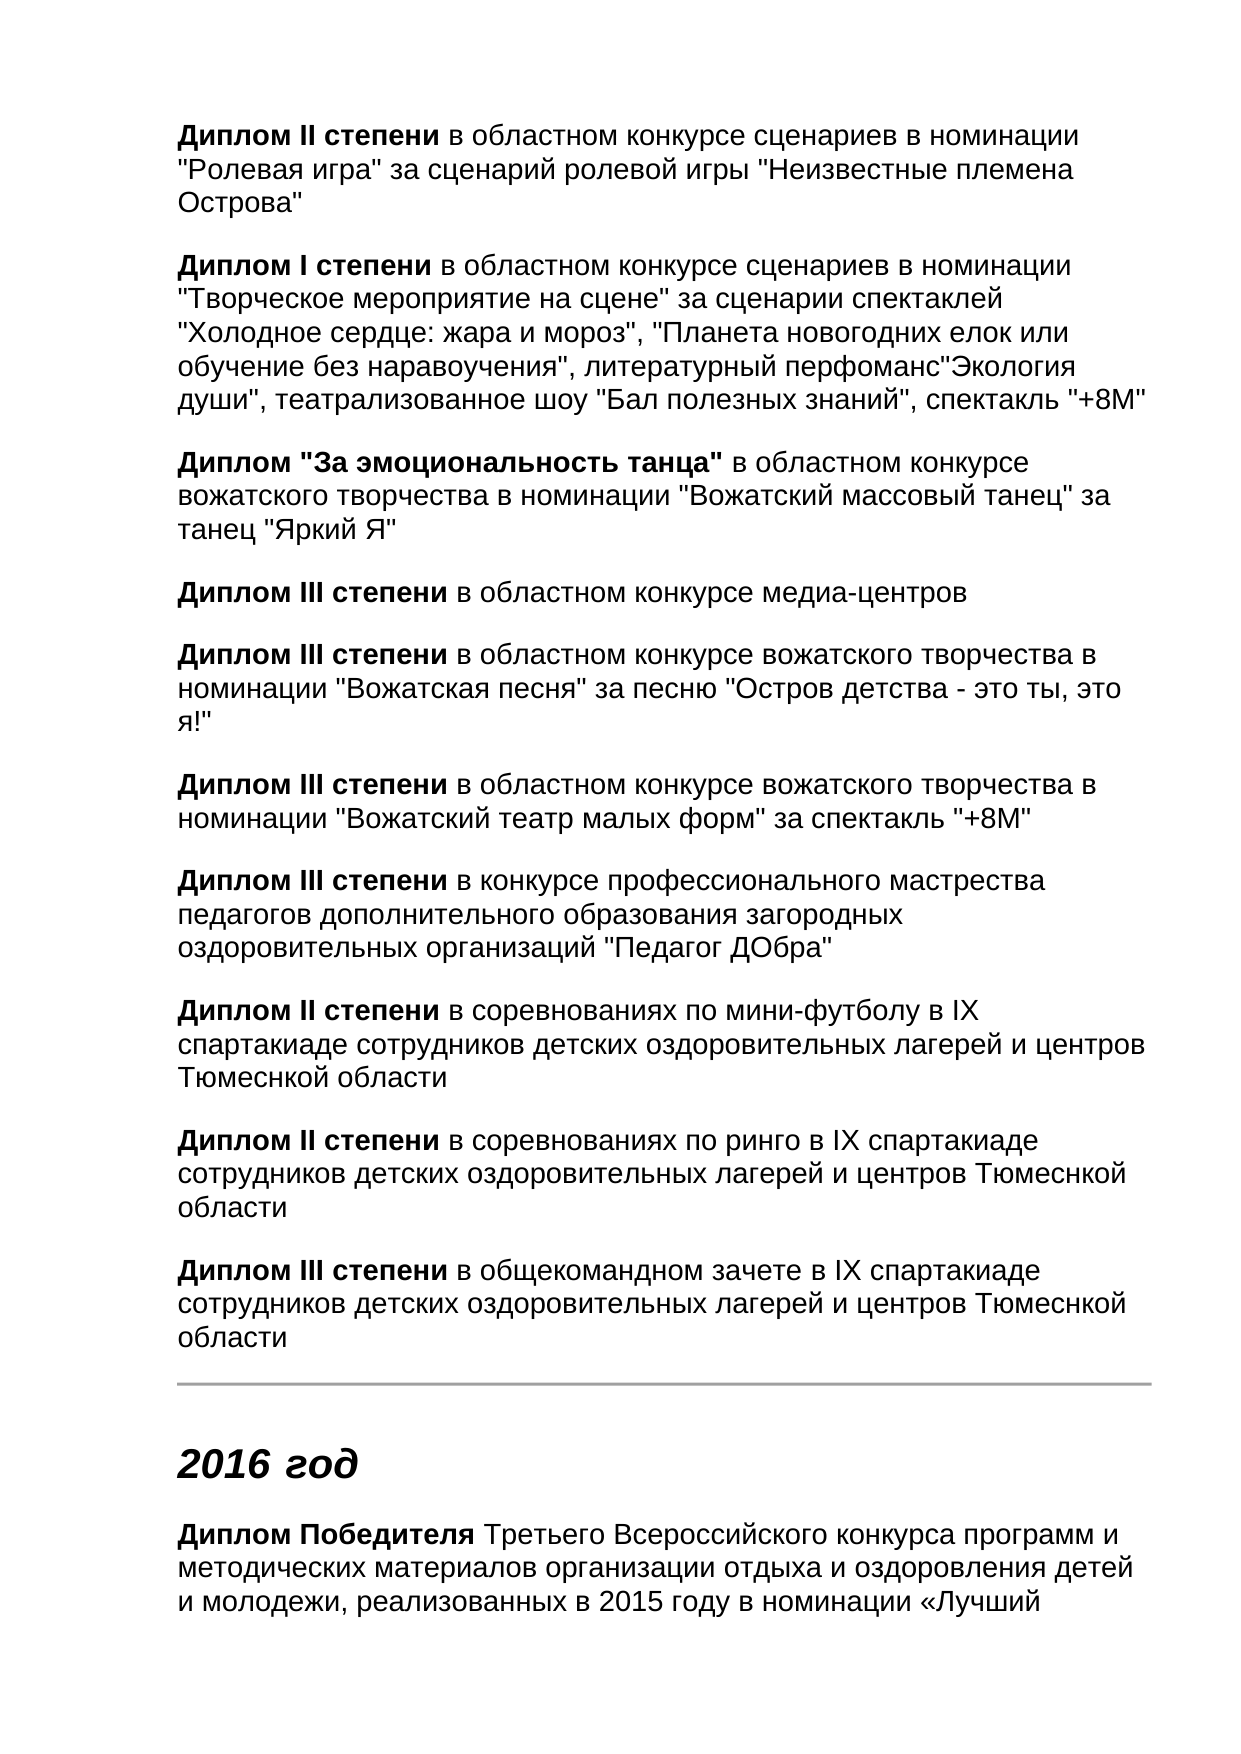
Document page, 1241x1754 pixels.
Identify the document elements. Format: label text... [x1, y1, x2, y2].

text Диплом III степени в областном конкурсе вожатского творчества в номинации "Вожатский театр малых форм" за спектакль "+8М" [177, 767, 1152, 834]
text Диплом II степени в соревнованиях по ринго в IX спартакиаде сотрудников детских оздоровительных лагерей и центров Тюмеснкой области [177, 1123, 1152, 1223]
text Диплом III степени в областном конкурсе вожатского творчества в номинации "Вожатская песня" за песню "Остров детства - это ты, это я!" [177, 637, 1152, 738]
text Диплом III степени в общекомандном зачете в IX спартакиаде сотрудников детских оздоровительных лагерей и центров Тюмеснкой области [177, 1253, 1152, 1353]
text Диплом "За эмоциональность танца" в областном конкурсе вожатского творчества в номинации "Вожатский массовый танец" за танец "Яркий Я" [177, 445, 1152, 545]
text Диплом I степени в областном конкурсе сценариев в номинации "Творческое мероприятие на сцене" за сценарии спектаклей "Холодное сердце: жара и мороз", "Планета новогодних елок или обучение без наравоучения", литературный перфоманс"Экология души", театрализованное шоу "Бал полезных знаний", спектакль "+8М" [177, 248, 1152, 416]
text Диплом II степени в областном конкурсе сценариев в номинации "Ролевая игра" за сценарий ролевой игры "Неизвестные племена Острова" [177, 118, 1152, 219]
text Диплом III степени в областном конкурсе медиа-центров [177, 574, 1152, 608]
text 2016 год [177, 1440, 1152, 1488]
text Диплом III степени в конкурсе профессионального мастрества педагогов дополнительного образования загородных оздоровительных организаций "Педагог ДОбра" [177, 863, 1152, 964]
text Диплом II степени в соревнованиях по мини-футболу в IX спартакиаде сотрудников детских оздоровительных лагерей и центров Тюмеснкой области [177, 993, 1152, 1094]
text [177, 1517, 1152, 1617]
